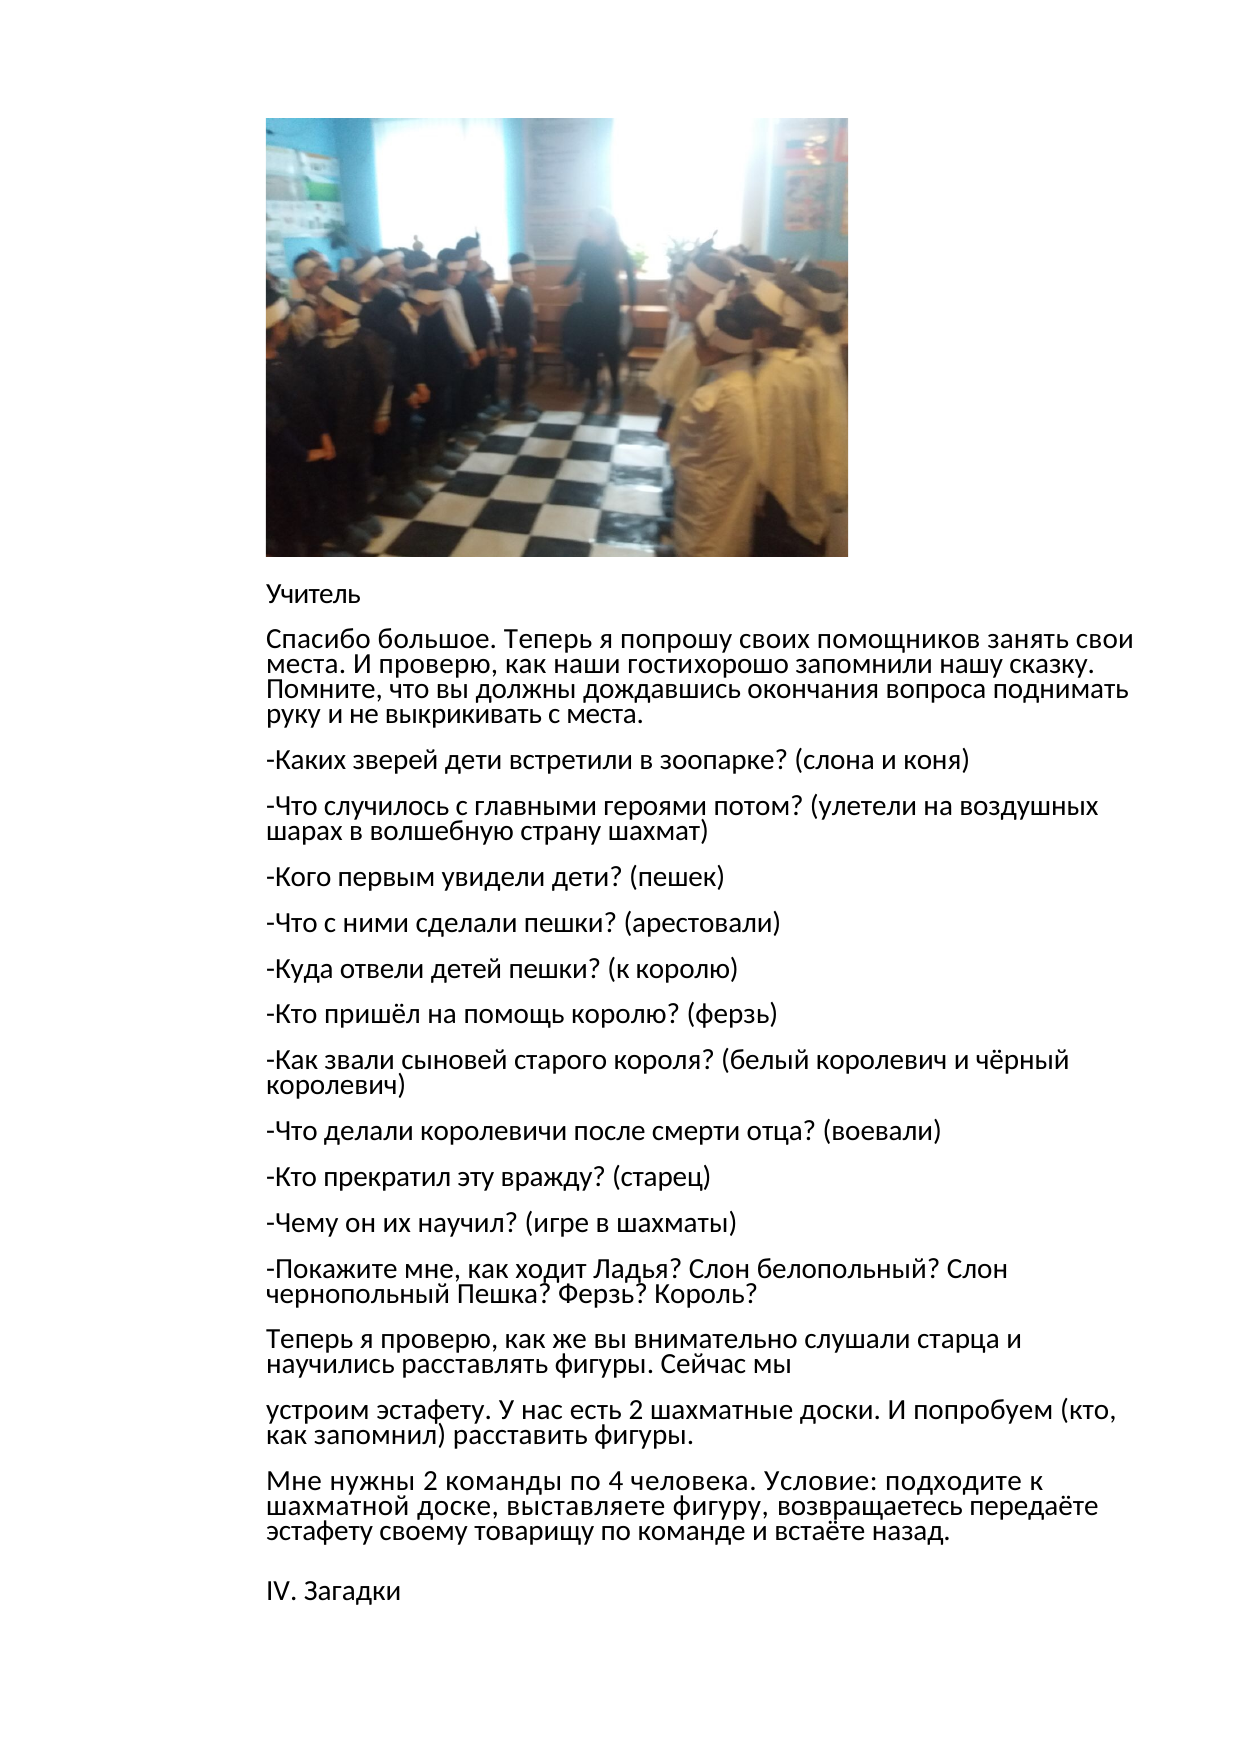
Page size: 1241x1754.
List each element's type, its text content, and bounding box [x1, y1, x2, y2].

text -Как звали сыновей старого короля? (белый королевич и чёрный королевич) [266, 1050, 1152, 1100]
text Теперь я проверю, как же вы внимательно слушали старца и научились расставлять фигуры. Сейчас мы [266, 1329, 1152, 1379]
text -Что с ними сделали пешки? (арестовали) [266, 912, 1152, 937]
text -Куда отвели детей пешки? (к королю) [266, 958, 1152, 983]
text Спасибо большое. Теперь я попрошу своих помощников занять свои места. И проверю, как наши гостихорошо запомнили нашу сказку. Помните, что вы должны дождавшись окончания вопроса поднимать руку и не выкрикивать с места. [266, 629, 1152, 729]
text -Каких зверей дети встретили в зоопарке? (слона и коня) [266, 750, 1152, 775]
text -Чему он их научил? (игре в шахматы) [266, 1212, 1152, 1237]
text -Кто пришёл на помощь королю? (ферзь) [266, 1004, 1152, 1029]
text -Что делали королевичи после смерти отца? (воевали) [266, 1121, 1152, 1146]
text -Что случилось с главными героями потом? (улетели на воздушных шарах в волшебную страну шахмат) [266, 796, 1152, 846]
text -Кого первым увидели дети? (пешек) [266, 866, 1152, 891]
text Учитель [266, 583, 1152, 608]
text устроим эстафету. У нас есть 2 шахматные доски. И попробуем (кто, как запомнил) расставить фигуры. [266, 1400, 1152, 1450]
text Мне нужны 2 команды по 4 человека. Условие: подходите к шахматной доске, выставляете фигуру, возвращаетесь передаёте эстафету своему товарищу по команде и встаёте назад. [266, 1471, 1152, 1546]
text -Кто прекратил эту вражду? (старец) [266, 1166, 1152, 1191]
picture [265, 118, 849, 557]
text IV. Загадки [266, 1572, 1152, 1607]
text -Покажите мне, как ходит Ладья? Слон белопольный? Слон чернопольный Пешка? Ферзь? Король? [266, 1258, 1152, 1308]
